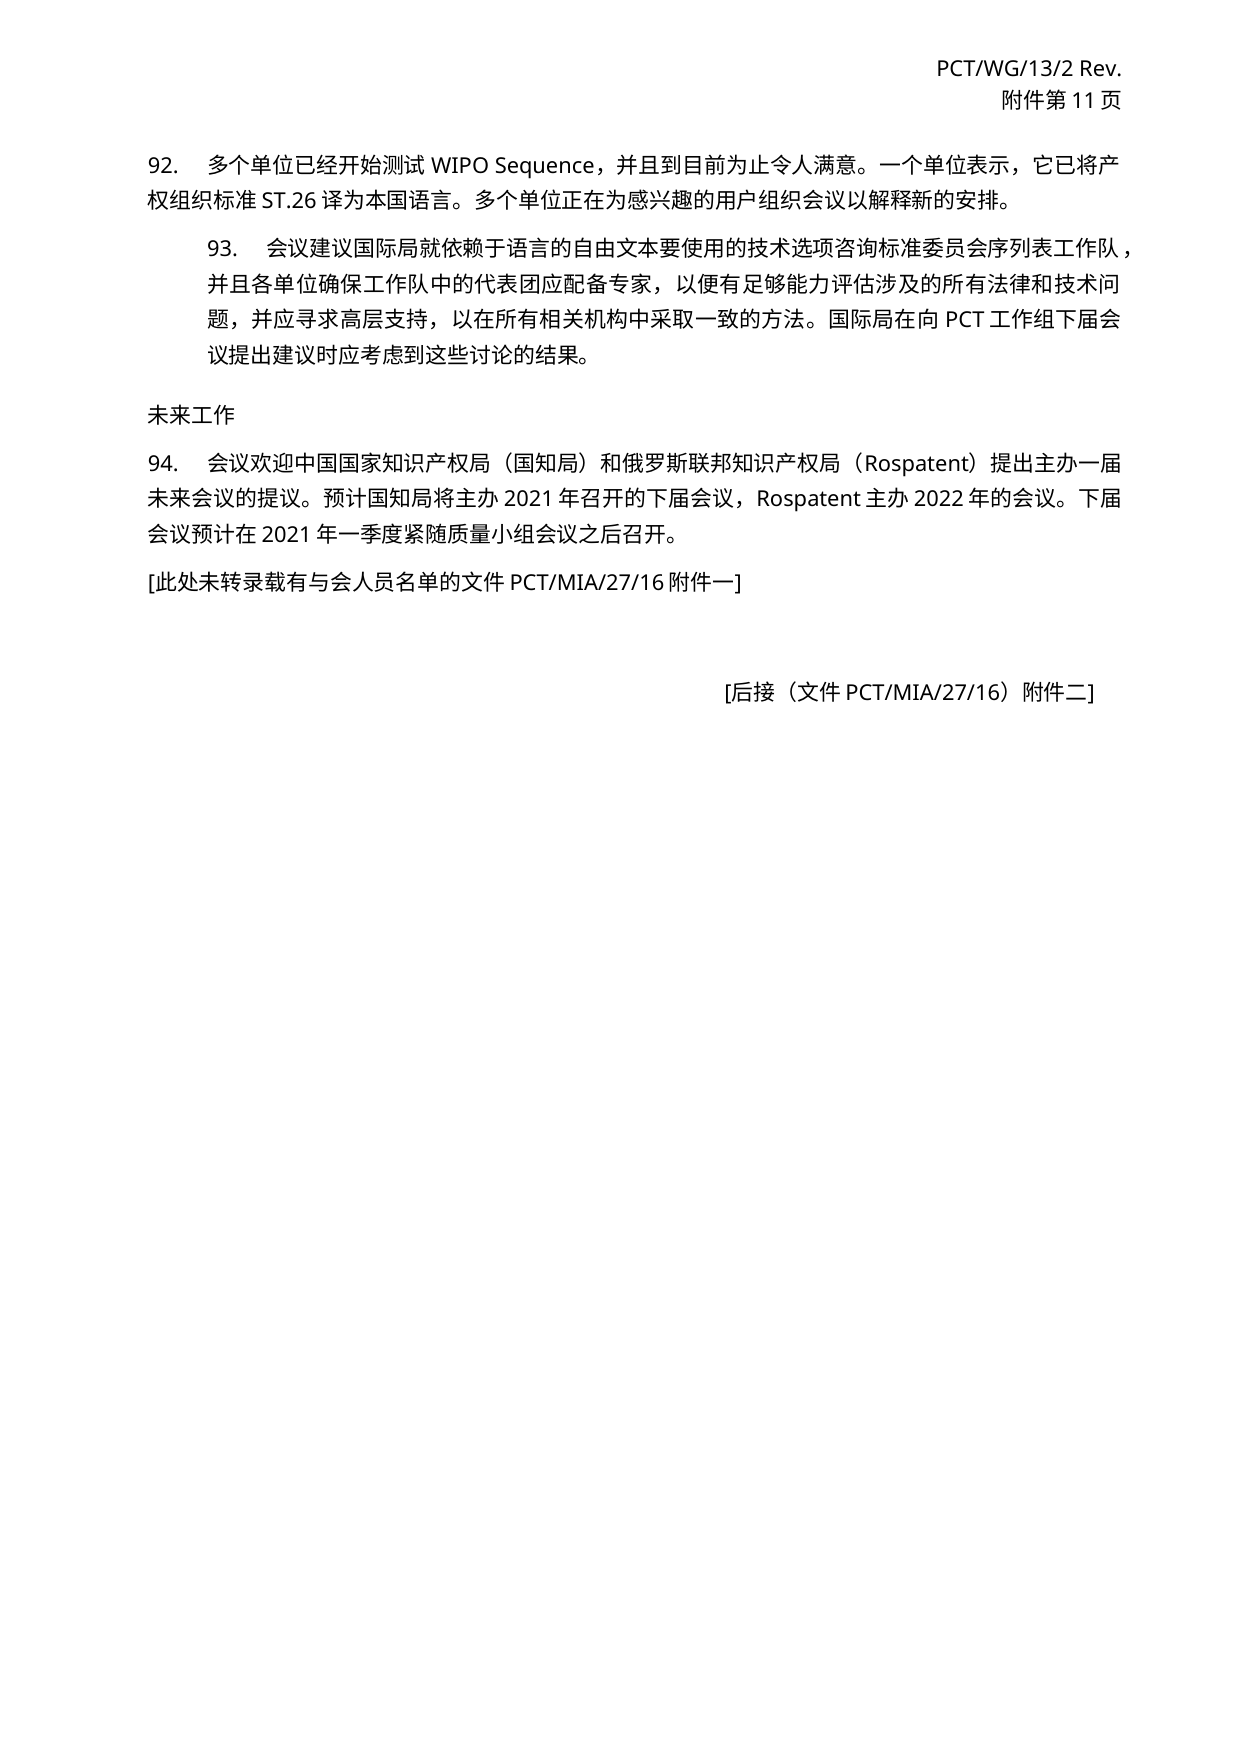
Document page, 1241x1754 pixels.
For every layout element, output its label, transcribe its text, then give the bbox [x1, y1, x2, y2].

list 会议建议国际局就依赖于语言的自由文本要使用的技术选项咨询标准委员会序列表工作队，并且各单位确保工作队中的代表团应配备专家，以便有足够能力评估涉及的所有法律和技术问题，并应寻求高层支持，以在所有相关机构中采取一致的方法。国际局在向PCT工作组下届会议提出建议时应考虑到这些讨论的结果。 [207, 228, 1122, 369]
text [此处未转录载有与会人员名单的文件PCT/MIA/27/16附件一] [148, 561, 1122, 597]
list 会议欢迎中国国家知识产权局（国知局）和俄罗斯联邦知识产权局（Rospatent）提出主办一届未来会议的提议。预计国知局将主办2021年召开的下届会议，Rospatent主办2022年的会议。下届会议预计在2021年一季度紧随质量小组会议之后召开。 [148, 442, 1122, 549]
subtitle 未来工作 [148, 394, 1122, 430]
text [后接（文件PCT/MIA/27/16）附件二] [724, 672, 1122, 707]
list 多个单位已经开始测试WIPO Sequence，并且到目前为止令人满意。一个单位表示，它已将产权组织标准ST.26译为本国语言。多个单位正在为感兴趣的用户组织会议以解释新的安排。 [148, 144, 1122, 215]
